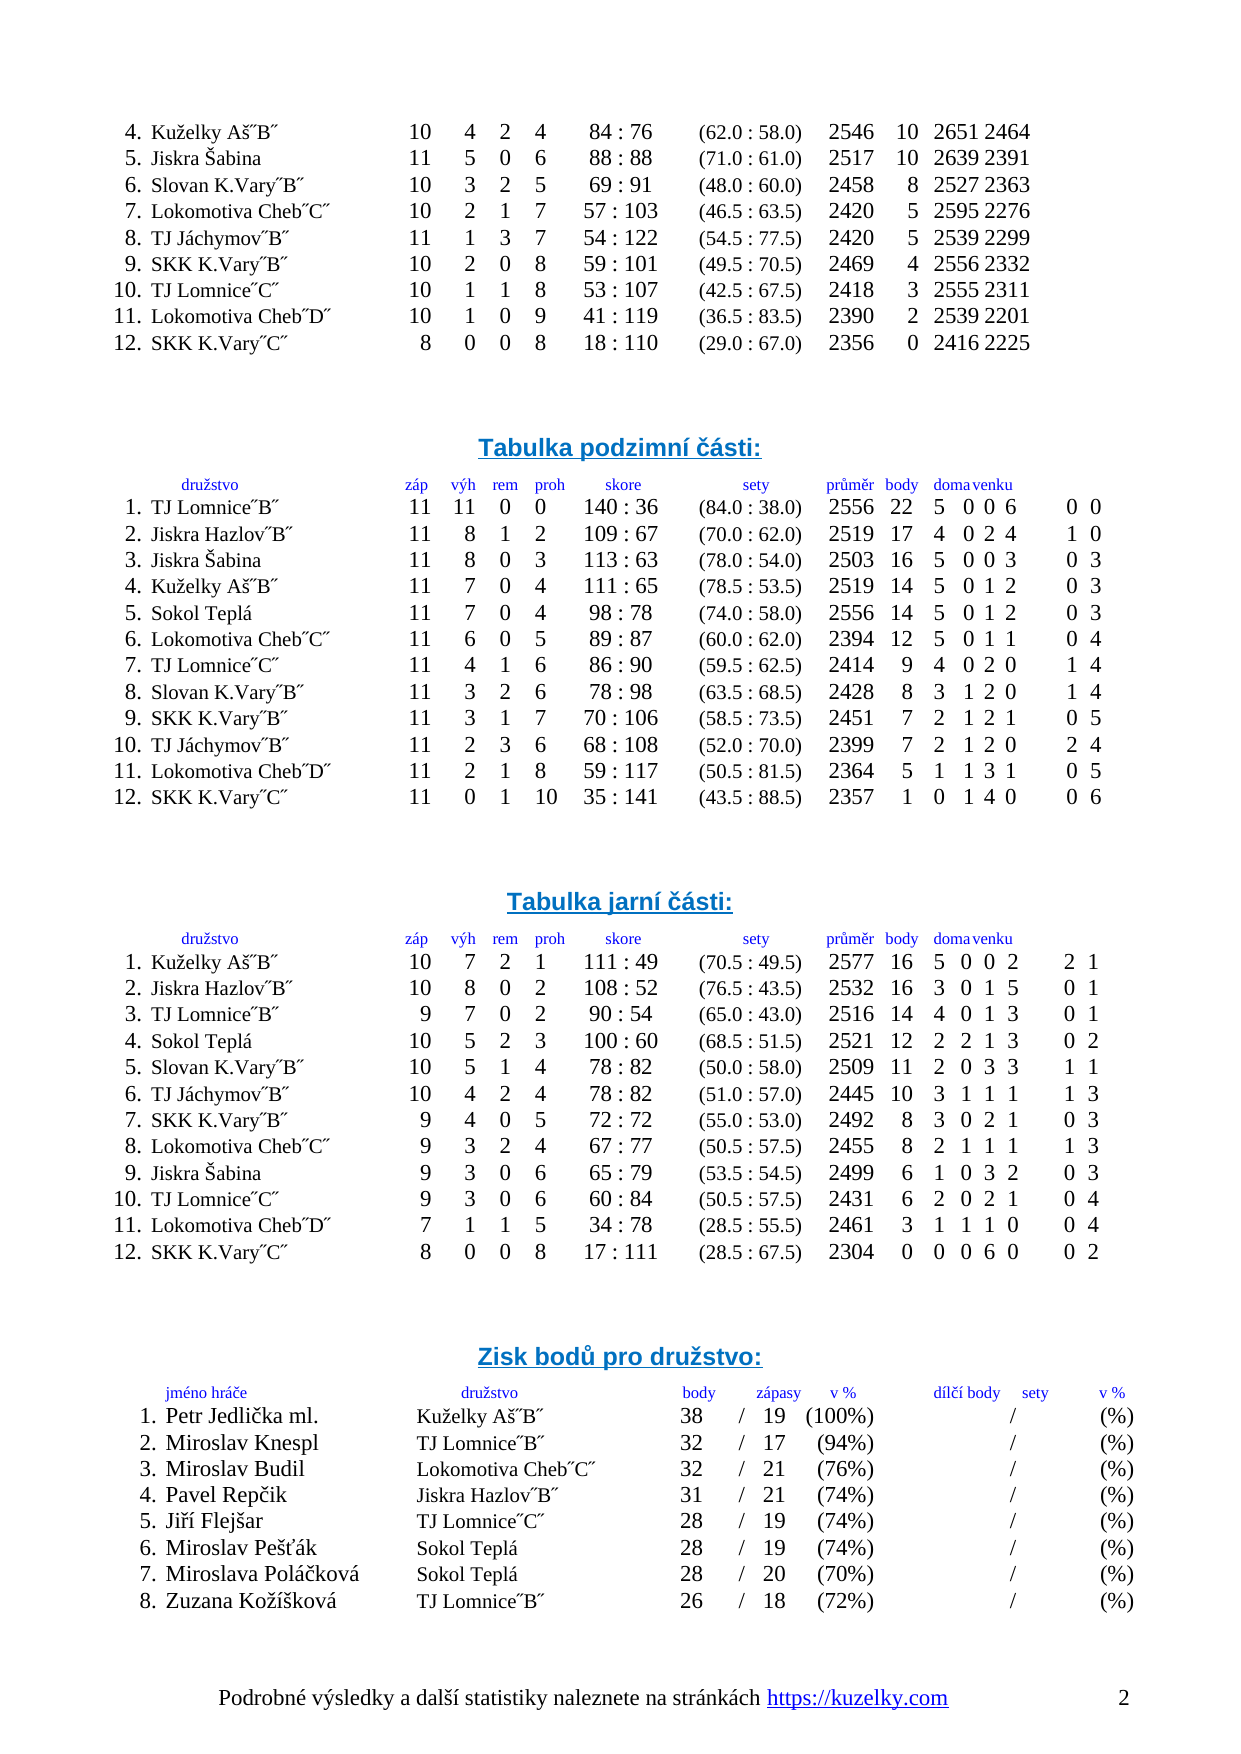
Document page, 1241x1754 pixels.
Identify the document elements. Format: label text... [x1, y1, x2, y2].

text 9. Jiskra Šabina 9 3 0 6 65 : 79 (53.5 : 54.5) 2499 6 1 0 3 2 0 3 [106, 1159, 1134, 1185]
text 8. Slovan K.Vary˝B˝ 11 3 2 6 78 : 98 (63.5 : 68.5) 2428 8 3 1 2 0 1 4 [106, 678, 1134, 704]
text 7. SKK K.Vary˝B˝ 9 4 0 5 72 : 72 (55.0 : 53.0) 2492 8 3 0 2 1 0 3 [106, 1106, 1134, 1132]
text 3. Miroslav Budil Lokomotiva Cheb˝C˝ 32 / 21 (76%) / (%) [106, 1455, 1134, 1481]
text 4. Pavel Repčik Jiskra Hazlov˝B˝ 31 / 21 (74%) / (%) [106, 1481, 1134, 1508]
text 1. TJ Lomnice˝B˝ 11 11 0 0 140 : 36 (84.0 : 38.0) 2556 22 5 0 0 6 0 0 [106, 493, 1134, 520]
text 8. Lokomotiva Cheb˝C˝ 9 3 2 4 67 : 77 (50.5 : 57.5) 2455 8 2 1 1 1 1 3 [106, 1132, 1134, 1159]
text 7. Lokomotiva Cheb˝C˝ 10 2 1 7 57 : 103 (46.5 : 63.5) 2420 5 2595 2276 [106, 197, 1134, 223]
text 4. Kuželky Aš˝B˝ 11 7 0 4 111 : 65 (78.5 : 53.5) 2519 14 5 0 1 2 0 3 [106, 572, 1134, 599]
text 12. SKK K.Vary˝C˝ 8 0 0 8 17 : 111 (28.5 : 67.5) 2304 0 0 0 6 0 0 2 [106, 1238, 1134, 1264]
text 6. TJ Jáchymov˝B˝ 10 4 2 4 78 : 82 (51.0 : 57.0) 2445 10 3 1 1 1 1 3 [106, 1079, 1134, 1106]
text 7. TJ Lomnice˝C˝ 11 4 1 6 86 : 90 (59.5 : 62.5) 2414 9 4 0 2 0 1 4 [106, 652, 1134, 678]
text 5. Jiskra Šabina 11 5 0 6 88 : 88 (71.0 : 61.0) 2517 10 2639 2391 [106, 144, 1134, 171]
text 7. Miroslava Poláčková Sokol Teplá 28 / 20 (70%) / (%) [106, 1560, 1134, 1587]
text 10. TJ Jáchymov˝B˝ 11 2 3 6 68 : 108 (52.0 : 70.0) 2399 7 2 1 2 0 2 4 [106, 731, 1134, 757]
text Tabulka podzimní části: [94, 433, 1145, 462]
text 2. Jiskra Hazlov˝B˝ 10 8 0 2 108 : 52 (76.5 : 43.5) 2532 16 3 0 1 5 0 1 [106, 974, 1134, 1001]
text 1. Kuželky Aš˝B˝ 10 7 2 1 111 : 49 (70.5 : 49.5) 2577 16 5 0 0 2 2 1 [106, 948, 1134, 974]
text 5. Slovan K.Vary˝B˝ 10 5 1 4 78 : 82 (50.0 : 58.0) 2509 11 2 0 3 3 1 1 [106, 1053, 1134, 1079]
text 2. Miroslav Knespl TJ Lomnice˝B˝ 32 / 17 (94%) / (%) [106, 1428, 1134, 1455]
text 10. TJ Lomnice˝C˝ 10 1 1 8 53 : 107 (42.5 : 67.5) 2418 3 2555 2311 [106, 276, 1134, 303]
text 11. Lokomotiva Cheb˝D˝ 10 1 0 9 41 : 119 (36.5 : 83.5) 2390 2 2539 2201 [106, 303, 1134, 329]
text 5. Sokol Teplá 11 7 0 4 98 : 78 (74.0 : 58.0) 2556 14 5 0 1 2 0 3 [106, 599, 1134, 625]
text 12. SKK K.Vary˝C˝ 11 0 1 10 35 : 141 (43.5 : 88.5) 2357 1 0 1 4 0 0 6 [106, 783, 1134, 810]
text Zisk bodů pro družstvo: [94, 1342, 1145, 1371]
text 6. Lokomotiva Cheb˝C˝ 11 6 0 5 89 : 87 (60.0 : 62.0) 2394 12 5 0 1 1 0 4 [106, 625, 1134, 652]
text 3. TJ Lomnice˝B˝ 9 7 0 2 90 : 54 (65.0 : 43.0) 2516 14 4 0 1 3 0 1 [106, 1001, 1134, 1027]
text 11. Lokomotiva Cheb˝D˝ 11 2 1 8 59 : 117 (50.5 : 81.5) 2364 5 1 1 3 1 0 5 [106, 757, 1134, 783]
text 9. SKK K.Vary˝B˝ 11 3 1 7 70 : 106 (58.5 : 73.5) 2451 7 2 1 2 1 0 5 [106, 704, 1134, 731]
text 12. SKK K.Vary˝C˝ 8 0 0 8 18 : 110 (29.0 : 67.0) 2356 0 2416 2225 [106, 329, 1134, 355]
text družstvo záp výh rem proh skore sety průměr body doma venku [106, 929, 1134, 948]
text 4. Sokol Teplá 10 5 2 3 100 : 60 (68.5 : 51.5) 2521 12 2 2 1 3 0 2 [106, 1027, 1134, 1053]
text 6. Slovan K.Vary˝B˝ 10 3 2 5 69 : 91 (48.0 : 60.0) 2458 8 2527 2363 [106, 171, 1134, 197]
text 6. Miroslav Pešťák Sokol Teplá 28 / 19 (74%) / (%) [106, 1534, 1134, 1560]
text 3. Jiskra Šabina 11 8 0 3 113 : 63 (78.0 : 54.0) 2503 16 5 0 0 3 0 3 [106, 546, 1134, 572]
text jméno hráče družstvo body zápasy v % dílčí body sety v % [106, 1383, 1134, 1402]
text 4. Kuželky Aš˝B˝ 10 4 2 4 84 : 76 (62.0 : 58.0) 2546 10 2651 2464 [106, 118, 1134, 144]
text 1. Petr Jedlička ml. Kuželky Aš˝B˝ 38 / 19 (100%) / (%) [106, 1402, 1134, 1428]
text 11. Lokomotiva Cheb˝D˝ 7 1 1 5 34 : 78 (28.5 : 55.5) 2461 3 1 1 1 0 0 4 [106, 1211, 1134, 1238]
text družstvo záp výh rem proh skore sety průměr body doma venku [106, 474, 1134, 493]
text 8. Zuzana Kožíšková TJ Lomnice˝B˝ 26 / 18 (72%) / (%) [106, 1587, 1134, 1613]
text 8. TJ Jáchymov˝B˝ 11 1 3 7 54 : 122 (54.5 : 77.5) 2420 5 2539 2299 [106, 223, 1134, 250]
text 2. Jiskra Hazlov˝B˝ 11 8 1 2 109 : 67 (70.0 : 62.0) 2519 17 4 0 2 4 1 0 [106, 520, 1134, 546]
text 9. SKK K.Vary˝B˝ 10 2 0 8 59 : 101 (49.5 : 70.5) 2469 4 2556 2332 [106, 250, 1134, 276]
text 10. TJ Lomnice˝C˝ 9 3 0 6 60 : 84 (50.5 : 57.5) 2431 6 2 0 2 1 0 4 [106, 1185, 1134, 1211]
text 5. Jiří Flejšar TJ Lomnice˝C˝ 28 / 19 (74%) / (%) [106, 1508, 1134, 1534]
text Tabulka jarní části: [94, 887, 1145, 916]
